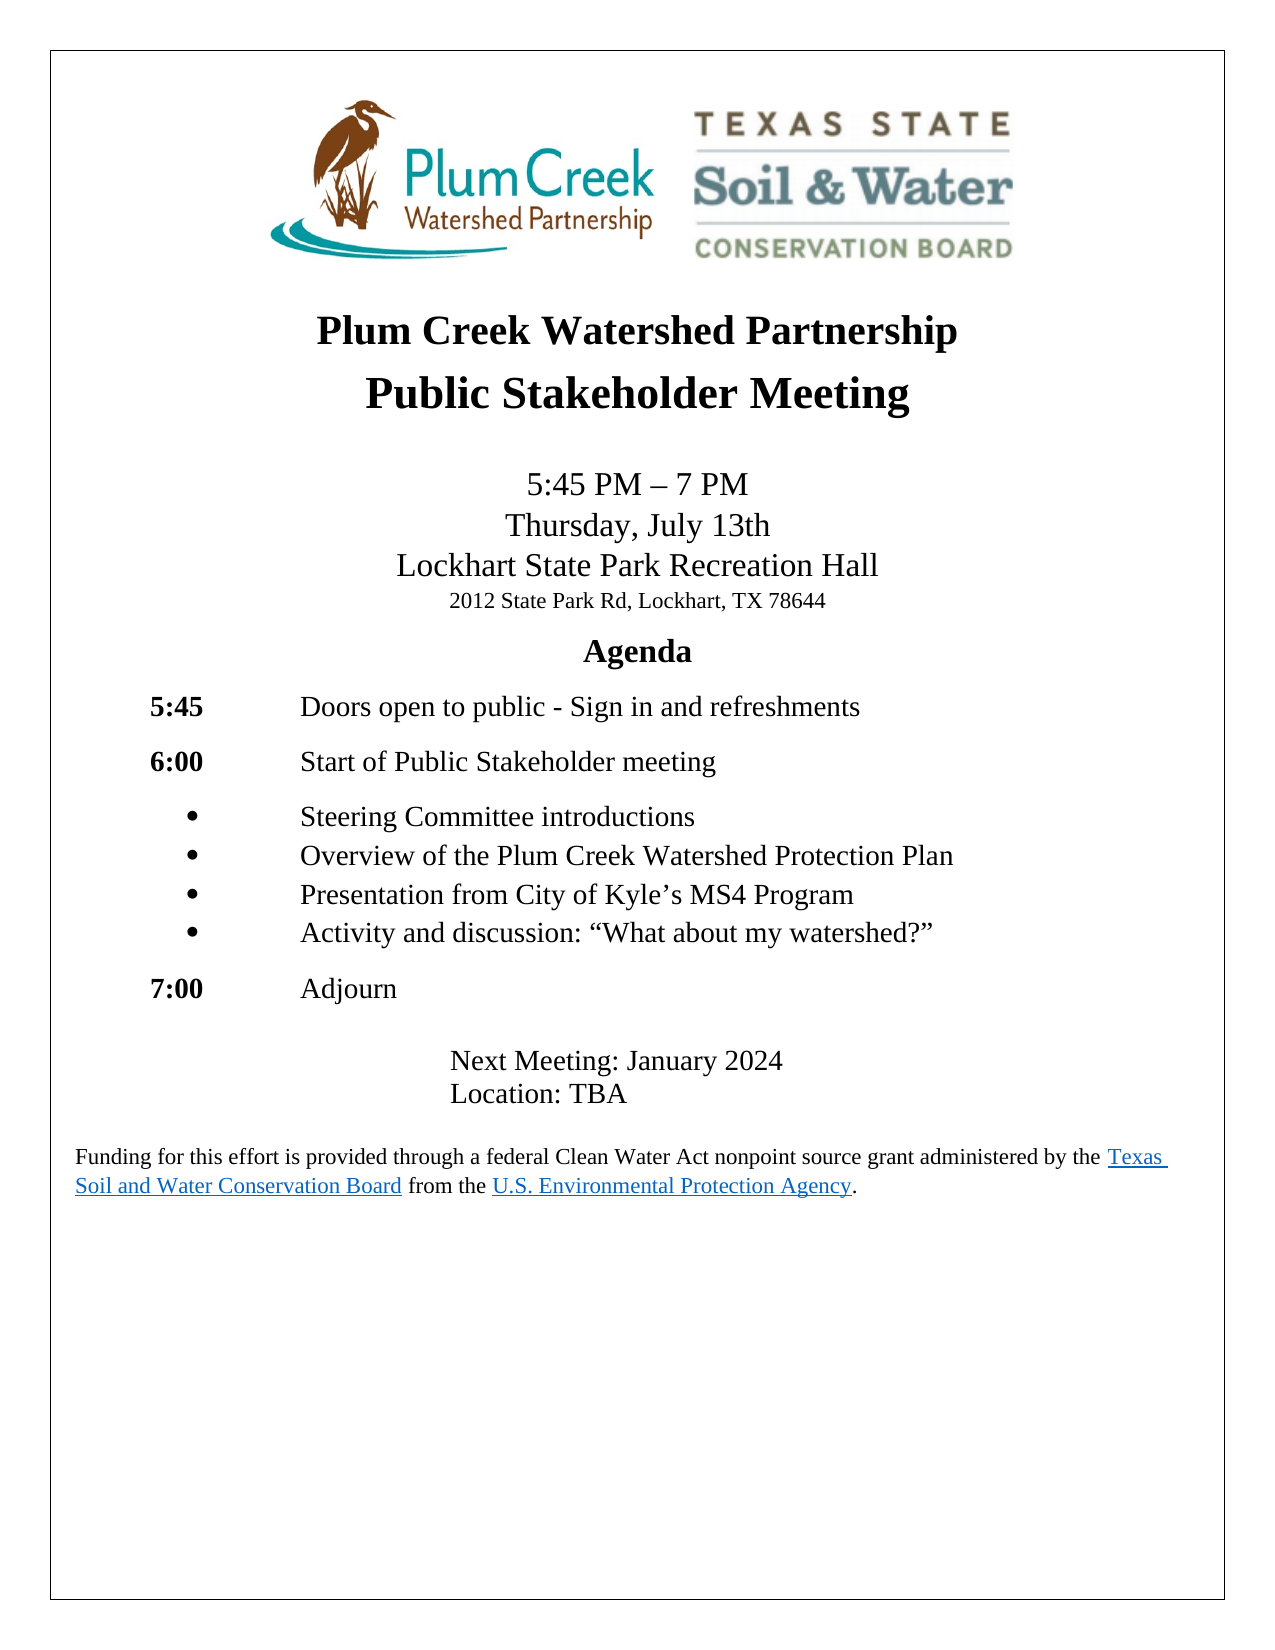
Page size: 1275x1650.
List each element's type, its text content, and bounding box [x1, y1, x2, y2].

text 2012 State Park Rd, Lockhart, TX 78644 [75, 587, 1200, 613]
list Steering Committee introductions [187, 799, 1200, 833]
text Plum Creek Watershed Partnership [75, 305, 1200, 353]
text Thursday, July 13th [75, 505, 1200, 543]
text Lockhart State Park Recreation Hall [75, 546, 1200, 584]
text 5:45 Doors open to public - Sign in and refreshments [150, 689, 1200, 723]
text Next Meeting: January 2024 [375, 1043, 1200, 1076]
list Overview of the Plum Creek Watershed Protection Plan [187, 838, 1200, 872]
text Agenda [75, 631, 1200, 670]
text 6:00 Start of Public Stakeholder meeting [150, 744, 1200, 778]
picture [682, 96, 1046, 285]
picture [261, 78, 668, 265]
list Presentation from City of Kyle’s MS4 Program [187, 877, 1200, 910]
text Public Stakeholder Meeting [75, 366, 1200, 418]
text 5:45 PM – 7 PM [75, 464, 1200, 502]
text 7:00 Adjourn [150, 971, 1200, 1004]
text Location: TBA [375, 1076, 1200, 1110]
list Activity and discussion: “What about my watershed?” [187, 915, 1200, 949]
text Funding for this effort is provided through a federal Clean Water Act nonpoint source grant administered by the Texas Soil and Water Conservation Board from the U.S. Environmental Protection Agency. [75, 1143, 1200, 1198]
